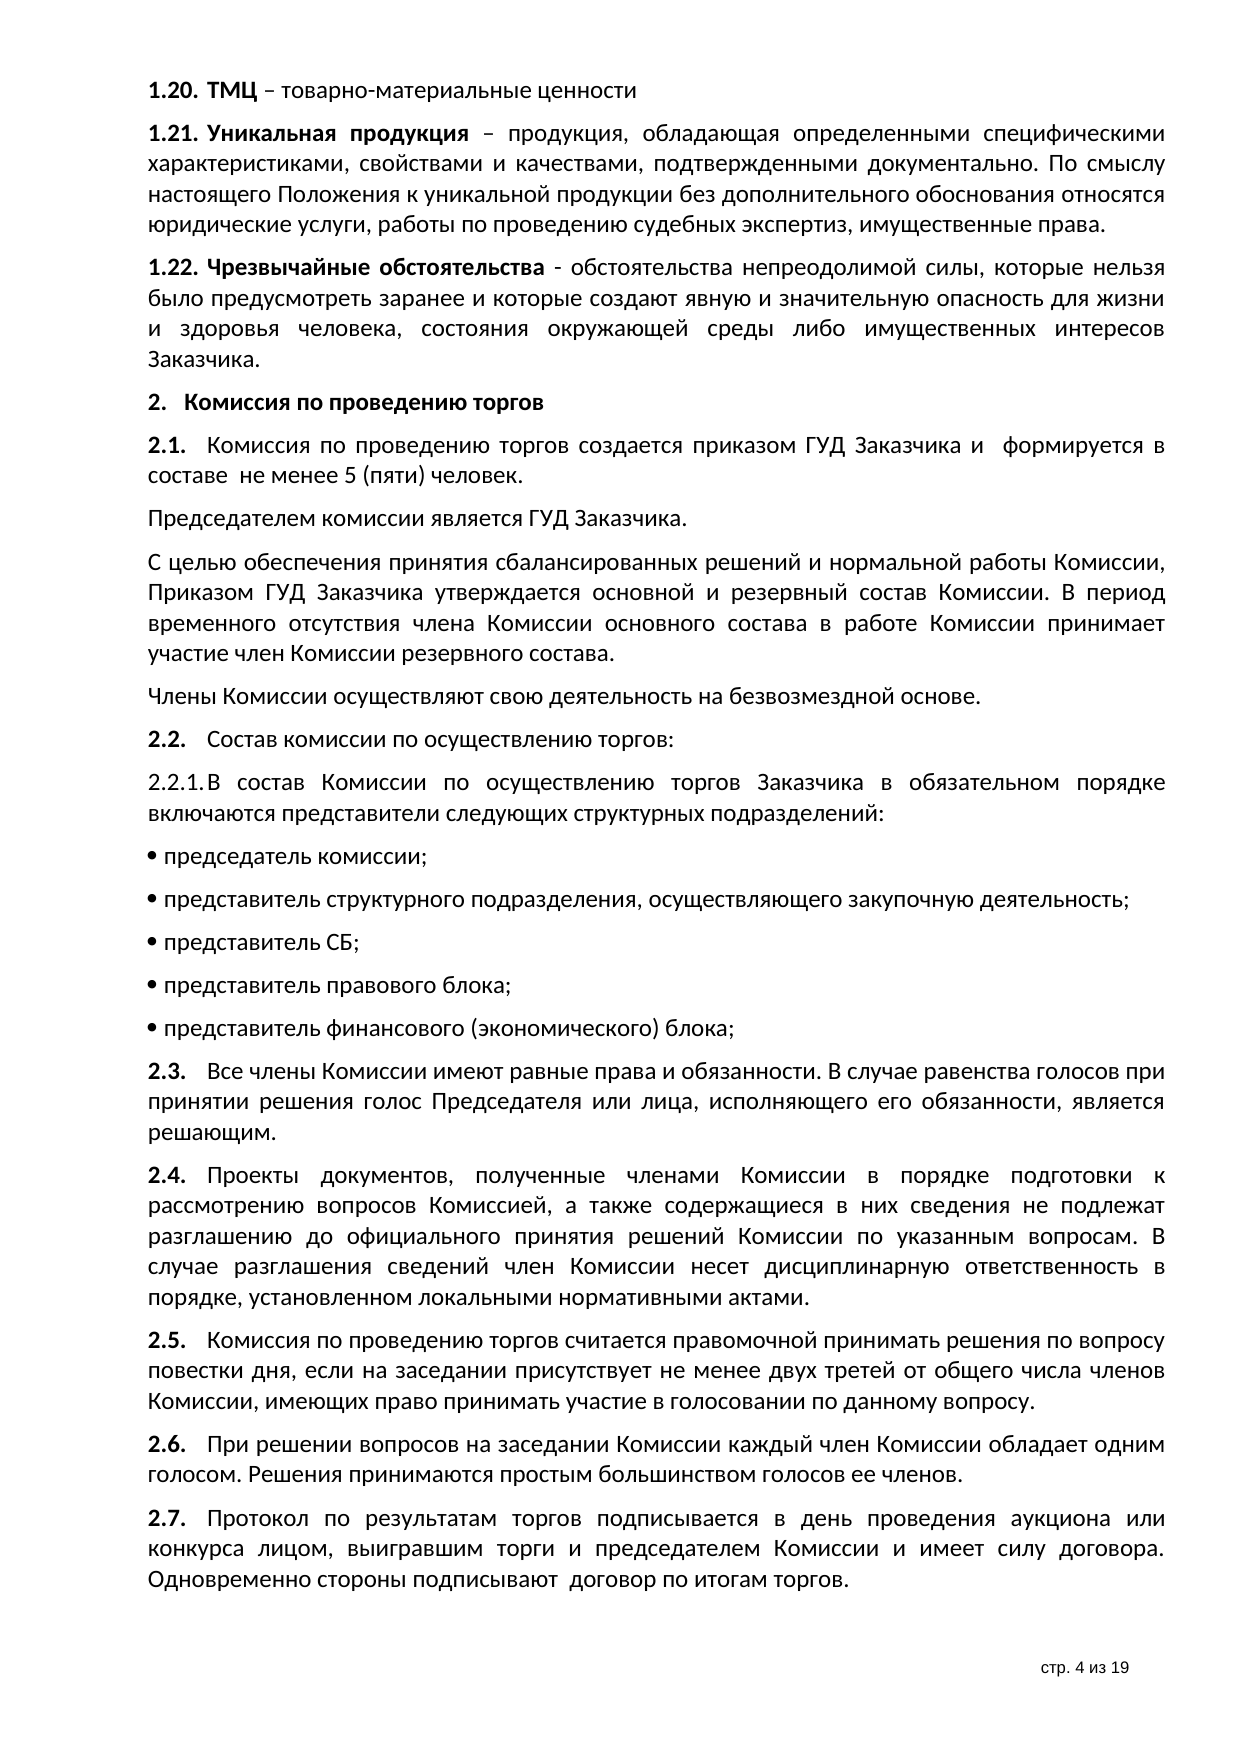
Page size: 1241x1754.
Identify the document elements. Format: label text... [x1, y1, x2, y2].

list Уникальная продукция – продукция, обладающая определенными специфическими характеристиками, свойствами и качествами, подтвержденными документально. По смыслу настоящего Положения к уникальной продукции без дополнительного обоснования относятся юридические услуги, работы по проведению судебных экспертиз, имущественные права. [148, 117, 1167, 239]
list председатель комиссии; [148, 840, 1167, 870]
list представитель финансового (экономического) блока; [148, 1012, 1167, 1042]
list Чрезвычайные обстоятельства - обстоятельства непреодолимой силы, которые нельзя было предусмотреть заранее и которые создают явную и значительную опасность для жизни и здоровья человека, состояния окружающей среды либо имущественных интересов Заказчика. [148, 251, 1167, 373]
list Протокол по результатам торгов подписывается в день проведения аукциона или конкурса лицом, выигравшим торги и председателем Комиссии и имеет силу договора. Одновременно стороны подписывают договор по итогам торгов. [148, 1502, 1167, 1593]
text С целью обеспечения принятия сбалансированных решений и нормальной работы Комиссии, Приказом ГУД Заказчика утверждается основной и резервный состав Комиссии. В период временного отсутствия члена Комиссии основного состава в работе Комиссии принимает участие член Комиссии резервного состава. [148, 546, 1167, 668]
list представитель СБ; [148, 926, 1167, 956]
list Председателем комиссии является ГУД Заказчика. [148, 503, 1167, 533]
list В состав Комиссии по осуществлению торгов Заказчика в обязательном порядке включаются представители следующих структурных подразделений: [148, 766, 1167, 827]
list Все члены Комиссии имеют равные права и обязанности. В случае равенства голосов при принятии решения голос Председателя или лица, исполняющего его обязанности, является решающим. [148, 1055, 1167, 1146]
list Проекты документов, полученные членами Комиссии в порядке подготовки к рассмотрению вопросов Комиссией, а также содержащиеся в них сведения не подлежат разглашению до официального принятия решений Комиссии по указанным вопросам. В случае разглашения сведений член Комиссии несет дисциплинарную ответственность в порядке, установленном локальными нормативными актами. [148, 1159, 1167, 1312]
list представитель структурного подразделения, осуществляющего закупочную деятельность; [148, 883, 1167, 913]
list представитель правового блока; [148, 969, 1167, 999]
list Состав комиссии по осуществлению торгов: [148, 723, 1167, 754]
list ТМЦ – товарно-материальные ценности [148, 74, 1167, 104]
list Комиссия по проведению торгов считается правомочной принимать решения по вопросу повестки дня, если на заседании присутствует не менее двух третей от общего числа членов Комиссии, имеющих право принимать участие в голосовании по данному вопросу. [148, 1324, 1167, 1416]
list Комиссия по проведению торгов создается приказом ГУД Заказчика и формируется в составе не менее 5 (пяти) человек. [148, 429, 1167, 490]
list Комиссия по проведению торгов [148, 386, 1167, 417]
text Члены Комиссии осуществляют свою деятельность на безвозмездной основе. [148, 680, 1167, 711]
list При решении вопросов на заседании Комиссии каждый член Комиссии обладает одним голосом. Решения принимаются простым большинством голосов ее членов. [148, 1428, 1167, 1489]
